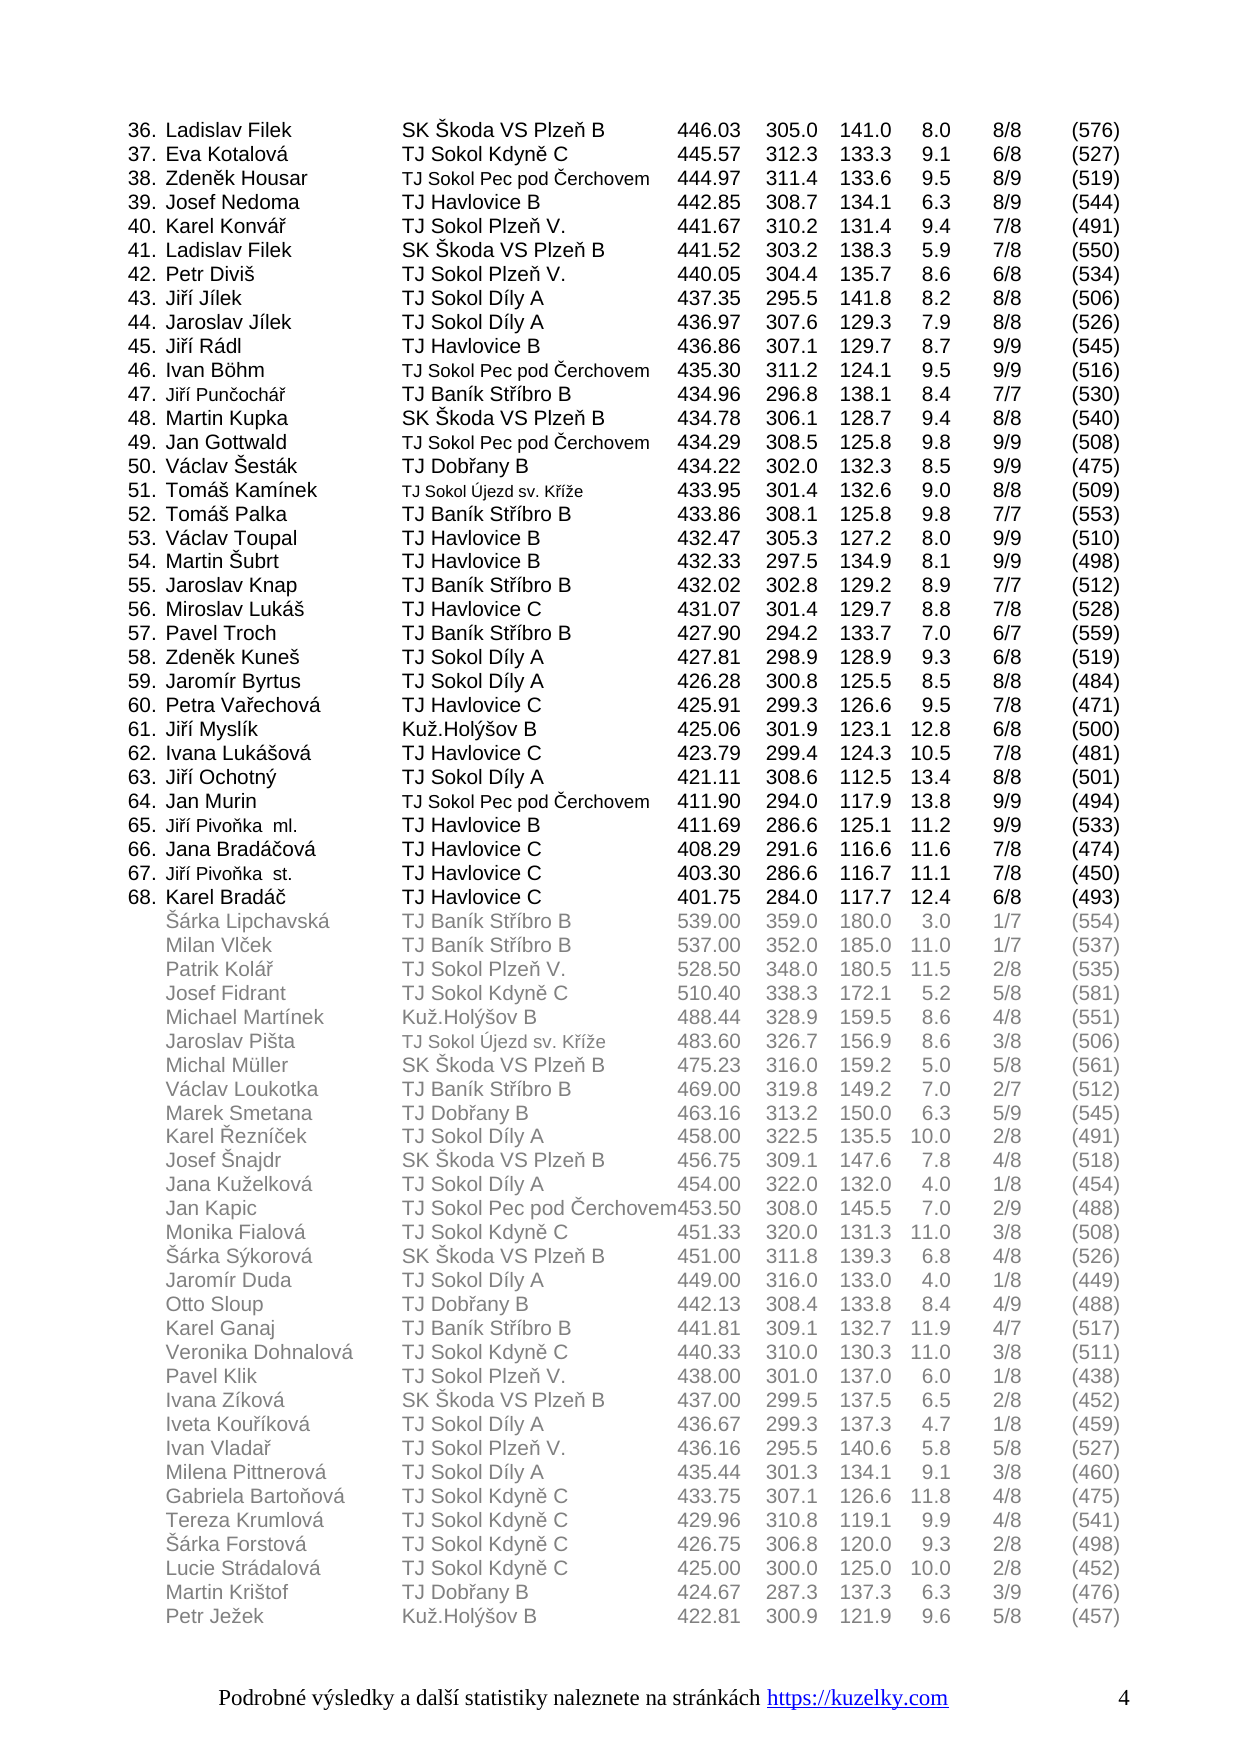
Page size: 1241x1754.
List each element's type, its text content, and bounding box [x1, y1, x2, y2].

text Pavel Klik TJ Sokol Plzeň V. 438.00 301.0 137.0 6.0 1/8 (438) [106, 1364, 1134, 1388]
text 39. Josef Nedoma TJ Havlovice B 442.85 308.7 134.1 6.3 8/9 (544) [106, 190, 1134, 214]
text 37. Eva Kotalová TJ Sokol Kdyně C 445.57 312.3 133.3 9.1 6/8 (527) [106, 142, 1134, 166]
text Ivana Zíková SK Škoda VS Plzeň B 437.00 299.5 137.5 6.5 2/8 (452) [106, 1388, 1134, 1412]
text 58. Zdeněk Kuneš TJ Sokol Díly A 427.81 298.9 128.9 9.3 6/8 (519) [106, 645, 1134, 669]
text Milan Vlček TJ Baník Stříbro B 537.00 352.0 185.0 11.0 1/7 (537) [106, 933, 1134, 957]
text Gabriela Bartoňová TJ Sokol Kdyně C 433.75 307.1 126.6 11.8 4/8 (475) [106, 1484, 1134, 1508]
text 55. Jaroslav Knap TJ Baník Stříbro B 432.02 302.8 129.2 8.9 7/7 (512) [106, 573, 1134, 597]
text 67. Jiří Pivoňka st. TJ Havlovice C 403.30 286.6 116.7 11.1 7/8 (450) [106, 861, 1134, 885]
text Šárka Forstová TJ Sokol Kdyně C 426.75 306.8 120.0 9.3 2/8 (498) [106, 1532, 1134, 1556]
text 45. Jiří Rádl TJ Havlovice B 436.86 307.1 129.7 8.7 9/9 (545) [106, 334, 1134, 358]
text 56. Miroslav Lukáš TJ Havlovice C 431.07 301.4 129.7 8.8 7/8 (528) [106, 597, 1134, 621]
text Milena Pittnerová TJ Sokol Díly A 435.44 301.3 134.1 9.1 3/8 (460) [106, 1460, 1134, 1484]
text Veronika Dohnalová TJ Sokol Kdyně C 440.33 310.0 130.3 11.0 3/8 (511) [106, 1340, 1134, 1364]
text 59. Jaromír Byrtus TJ Sokol Díly A 426.28 300.8 125.5 8.5 8/8 (484) [106, 669, 1134, 693]
text Václav Loukotka TJ Baník Stříbro B 469.00 319.8 149.2 7.0 2/7 (512) [106, 1076, 1134, 1100]
text Jan Kapic TJ Sokol Pec pod Čerchovem 453.50 308.0 145.5 7.0 2/9 (488) [106, 1196, 1134, 1220]
text 51. Tomáš Kamínek TJ Sokol Újezd sv. Kříže 433.95 301.4 132.6 9.0 8/8 (509) [106, 477, 1134, 501]
text Jaroslav Pišta TJ Sokol Újezd sv. Kříže 483.60 326.7 156.9 8.6 3/8 (506) [106, 1028, 1134, 1052]
text Ivan Vladař TJ Sokol Plzeň V. 436.16 295.5 140.6 5.8 5/8 (527) [106, 1436, 1134, 1460]
text 41. Ladislav Filek SK Škoda VS Plzeň B 441.52 303.2 138.3 5.9 7/8 (550) [106, 238, 1134, 262]
text 40. Karel Konvář TJ Sokol Plzeň V. 441.67 310.2 131.4 9.4 7/8 (491) [106, 214, 1134, 238]
text 52. Tomáš Palka TJ Baník Stříbro B 433.86 308.1 125.8 9.8 7/7 (553) [106, 501, 1134, 525]
text Lucie Strádalová TJ Sokol Kdyně C 425.00 300.0 125.0 10.0 2/8 (452) [106, 1556, 1134, 1579]
text 46. Ivan Böhm TJ Sokol Pec pod Čerchovem 435.30 311.2 124.1 9.5 9/9 (516) [106, 358, 1134, 382]
text 62. Ivana Lukášová TJ Havlovice C 423.79 299.4 124.3 10.5 7/8 (481) [106, 741, 1134, 765]
text Karel Řezníček TJ Sokol Díly A 458.00 322.5 135.5 10.0 2/8 (491) [106, 1124, 1134, 1148]
text Martin Krištof TJ Dobřany B 424.67 287.3 137.3 6.3 3/9 (476) [106, 1579, 1134, 1603]
text 36. Ladislav Filek SK Škoda VS Plzeň B 446.03 305.0 141.0 8.0 8/8 (576) [106, 118, 1134, 142]
text 57. Pavel Troch TJ Baník Stříbro B 427.90 294.2 133.7 7.0 6/7 (559) [106, 621, 1134, 645]
text 47. Jiří Punčochář TJ Baník Stříbro B 434.96 296.8 138.1 8.4 7/7 (530) [106, 382, 1134, 406]
text Jana Kuželková TJ Sokol Díly A 454.00 322.0 132.0 4.0 1/8 (454) [106, 1172, 1134, 1196]
text 50. Václav Šesták TJ Dobřany B 434.22 302.0 132.3 8.5 9/9 (475) [106, 453, 1134, 477]
text Petr Ježek Kuž.Holýšov B 422.81 300.9 121.9 9.6 5/8 (457) [106, 1603, 1134, 1627]
text 54. Martin Šubrt TJ Havlovice B 432.33 297.5 134.9 8.1 9/9 (498) [106, 549, 1134, 573]
text 60. Petra Vařechová TJ Havlovice C 425.91 299.3 126.6 9.5 7/8 (471) [106, 693, 1134, 717]
text Iveta Kouříková TJ Sokol Díly A 436.67 299.3 137.3 4.7 1/8 (459) [106, 1412, 1134, 1436]
text Tereza Krumlová TJ Sokol Kdyně C 429.96 310.8 119.1 9.9 4/8 (541) [106, 1508, 1134, 1532]
text Šárka Lipchavská TJ Baník Stříbro B 539.00 359.0 180.0 3.0 1/7 (554) [106, 909, 1134, 933]
text Šárka Sýkorová SK Škoda VS Plzeň B 451.00 311.8 139.3 6.8 4/8 (526) [106, 1244, 1134, 1268]
text 61. Jiří Myslík Kuž.Holýšov B 425.06 301.9 123.1 12.8 6/8 (500) [106, 717, 1134, 741]
text Marek Smetana TJ Dobřany B 463.16 313.2 150.0 6.3 5/9 (545) [106, 1100, 1134, 1124]
text 38. Zdeněk Housar TJ Sokol Pec pod Čerchovem 444.97 311.4 133.6 9.5 8/9 (519) [106, 166, 1134, 190]
text 65. Jiří Pivoňka ml. TJ Havlovice B 411.69 286.6 125.1 11.2 9/9 (533) [106, 813, 1134, 837]
text 68. Karel Bradáč TJ Havlovice C 401.75 284.0 117.7 12.4 6/8 (493) [106, 885, 1134, 909]
text 43. Jiří Jílek TJ Sokol Díly A 437.35 295.5 141.8 8.2 8/8 (506) [106, 286, 1134, 310]
text 42. Petr Diviš TJ Sokol Plzeň V. 440.05 304.4 135.7 8.6 6/8 (534) [106, 262, 1134, 286]
text Michal Müller SK Škoda VS Plzeň B 475.23 316.0 159.2 5.0 5/8 (561) [106, 1052, 1134, 1076]
text 53. Václav Toupal TJ Havlovice B 432.47 305.3 127.2 8.0 9/9 (510) [106, 525, 1134, 549]
text Josef Fidrant TJ Sokol Kdyně C 510.40 338.3 172.1 5.2 5/8 (581) [106, 981, 1134, 1004]
text 66. Jana Bradáčová TJ Havlovice C 408.29 291.6 116.6 11.6 7/8 (474) [106, 837, 1134, 861]
text 44. Jaroslav Jílek TJ Sokol Díly A 436.97 307.6 129.3 7.9 8/8 (526) [106, 310, 1134, 334]
text 64. Jan Murin TJ Sokol Pec pod Čerchovem 411.90 294.0 117.9 13.8 9/9 (494) [106, 789, 1134, 813]
text Karel Ganaj TJ Baník Stříbro B 441.81 309.1 132.7 11.9 4/7 (517) [106, 1316, 1134, 1340]
text 48. Martin Kupka SK Škoda VS Plzeň B 434.78 306.1 128.7 9.4 8/8 (540) [106, 406, 1134, 429]
text Monika Fialová TJ Sokol Kdyně C 451.33 320.0 131.3 11.0 3/8 (508) [106, 1220, 1134, 1244]
text Otto Sloup TJ Dobřany B 442.13 308.4 133.8 8.4 4/9 (488) [106, 1292, 1134, 1316]
text 63. Jiří Ochotný TJ Sokol Díly A 421.11 308.6 112.5 13.4 8/8 (501) [106, 765, 1134, 789]
text Michael Martínek Kuž.Holýšov B 488.44 328.9 159.5 8.6 4/8 (551) [106, 1004, 1134, 1028]
text Jaromír Duda TJ Sokol Díly A 449.00 316.0 133.0 4.0 1/8 (449) [106, 1268, 1134, 1292]
text Josef Šnajdr SK Škoda VS Plzeň B 456.75 309.1 147.6 7.8 4/8 (518) [106, 1148, 1134, 1172]
text Patrik Kolář TJ Sokol Plzeň V. 528.50 348.0 180.5 11.5 2/8 (535) [106, 957, 1134, 981]
text 49. Jan Gottwald TJ Sokol Pec pod Čerchovem 434.29 308.5 125.8 9.8 9/9 (508) [106, 429, 1134, 453]
